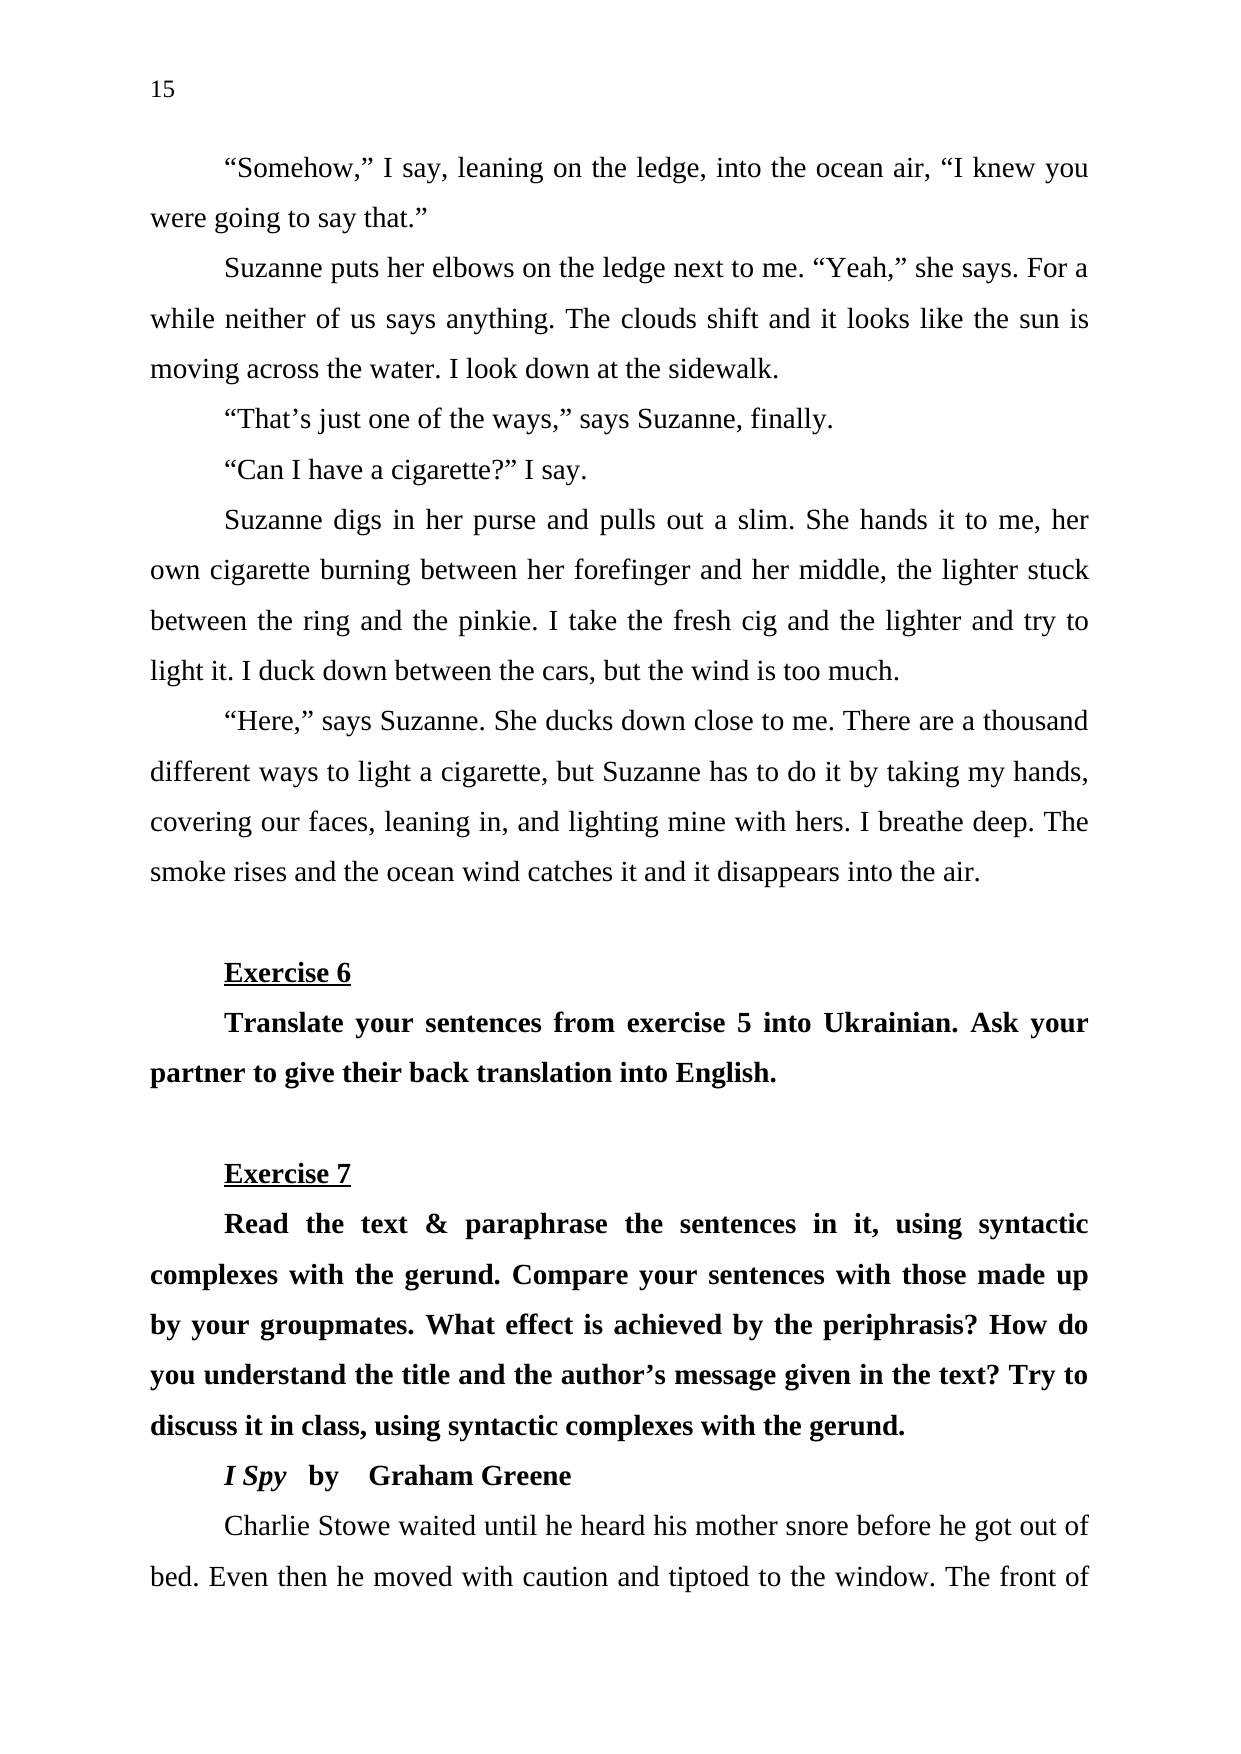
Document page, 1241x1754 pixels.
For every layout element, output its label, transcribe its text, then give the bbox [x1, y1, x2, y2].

text “Can I have a cigarette?” I say. [150, 452, 1090, 485]
text Exercise 7 [150, 1156, 1090, 1190]
text Suzanne digs in her purse and pulls out a slim. She hands it to me, her own cigarette burning between her forefinger and her middle, the lighter stuck between the ring and the pinkie. I take the fresh cig and the lighter and try to light it. I duck down between the cars, but the wind is too much. [150, 502, 1090, 687]
text Suzanne puts her elbows on the ledge next to me. “Yeah,” she says. For a while neither of us says anything. The clouds shift and it looks like the sun is moving across the water. I look down at the sidewalk. [150, 251, 1090, 385]
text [150, 1508, 1090, 1592]
text Exercise 6 [150, 955, 1090, 988]
text “Here,” says Suzanne. She ducks down close to me. There are a thousand different ways to light a cigarette, but Suzanne has to do it by taking my hands, covering our faces, leaning in, and lighting mine with hers. I breathe deep. The smoke rises and the ocean wind catches it and it disappears into the air. [150, 703, 1090, 888]
text I Spy by Graham Greene [150, 1458, 1090, 1492]
text Translate your sentences from exercise 5 into Ukrainian. Ask your partner to give their back translation into English. [150, 1005, 1090, 1089]
text “That’s just one of the ways,” says Suzanne, finally. [150, 402, 1090, 435]
text Read the text & paraphrase the sentences in it, using syntactic complexes with the gerund. Compare your sentences with those made up by your groupmates. What effect is achieved by the periphrasis? How do you understand the title and the author’s message given in the text? Try to discuss it in class, using syntactic complexes with the gerund. [150, 1207, 1090, 1441]
text “Somehow,” I say, leaning on the ledge, into the ocean air, “I knew you were going to say that.” [150, 150, 1090, 234]
